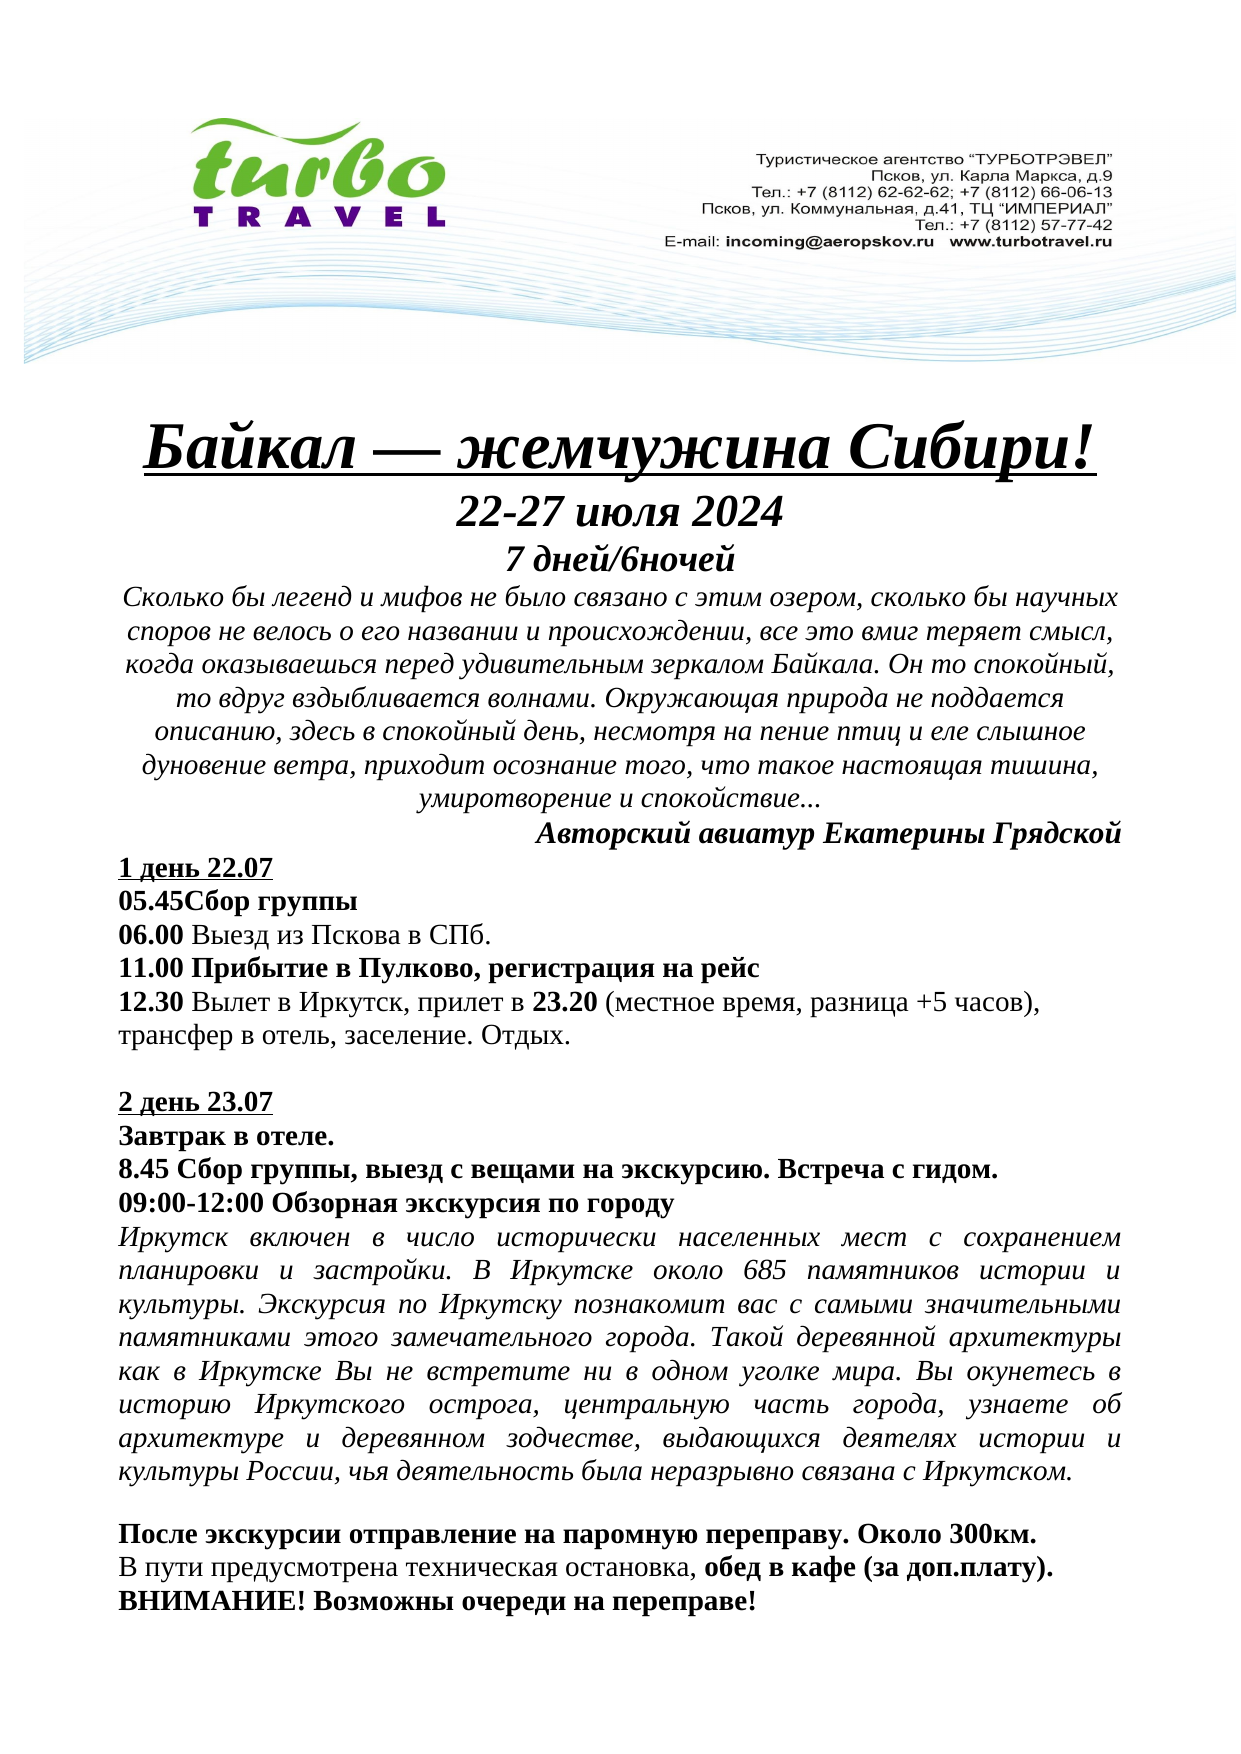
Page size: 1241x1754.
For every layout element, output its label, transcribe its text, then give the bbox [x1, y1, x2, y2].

picture [23, 118, 1237, 364]
text Завтрак в отеле. 8.45 Сбор группы, выезд с вещами на экскурсию. Встреча с гидом. [118, 1118, 1122, 1185]
text После экскурсии отправление на паромную переправу. Около 300км. [118, 1516, 1122, 1549]
text Сколько бы легенд и мифов не было связано с этим озером, сколько бы научных споров не велось о его названии и происхождении, все это вмиг теряет смысл, когда оказываешься перед удивительным зеркалом Байкала. Он то спокойный, то вдруг вздыбливается волнами. Окружающая природа не поддается описанию, здесь в спокойный день, несмотря на пение птиц и еле слышное дуновение ветра, приходит осознание того, что такое настоящая тишина, умиротворение и спокойствие... [118, 579, 1122, 814]
text Байкал — жемчужина Сибири! [118, 407, 1122, 483]
text 12.30 Вылет в Иркутск, прилет в 23.20 (местное время, разница +5 часов), трансфер в отель, заселение. Отдых. [118, 984, 1122, 1051]
text 09:00-12:00 Обзорная экскурсия по городу [118, 1185, 1122, 1219]
text 06.00 Выезд из Пскова в СПб. [118, 917, 1122, 950]
text 1 день 22.07 [118, 850, 1122, 883]
text 7 дней/6ночей [118, 536, 1122, 579]
text 11.00 Прибытие в Пулково, регистрация на рейс [118, 950, 1122, 984]
text Авторский авиатур Екатерины Грядской [118, 814, 1122, 850]
text Иркутск включен в число исторически населенных мест с сохранением планировки и застройки. В Иркутске около 685 памятников истории и культуры. Экскурсия по Иркутску познакомит вас с самыми значительными памятниками этого замечательного города. Такой деревянной архитектуры как в Иркутске Вы не встретите ни в одном уголке мира. Вы окунетесь в историю Иркутского острога, центральную часть города, узнаете об архитектуре и деревянном зодчестве, выдающихся деятелях истории и культуры России, чья деятельность была неразрывно связана с Иркутском. [118, 1219, 1122, 1487]
text 22-27 июля 2024 [118, 483, 1122, 536]
text 2 день 23.07 [118, 1084, 1122, 1118]
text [118, 1549, 1122, 1616]
text 05.45Сбор группы [118, 883, 1122, 917]
